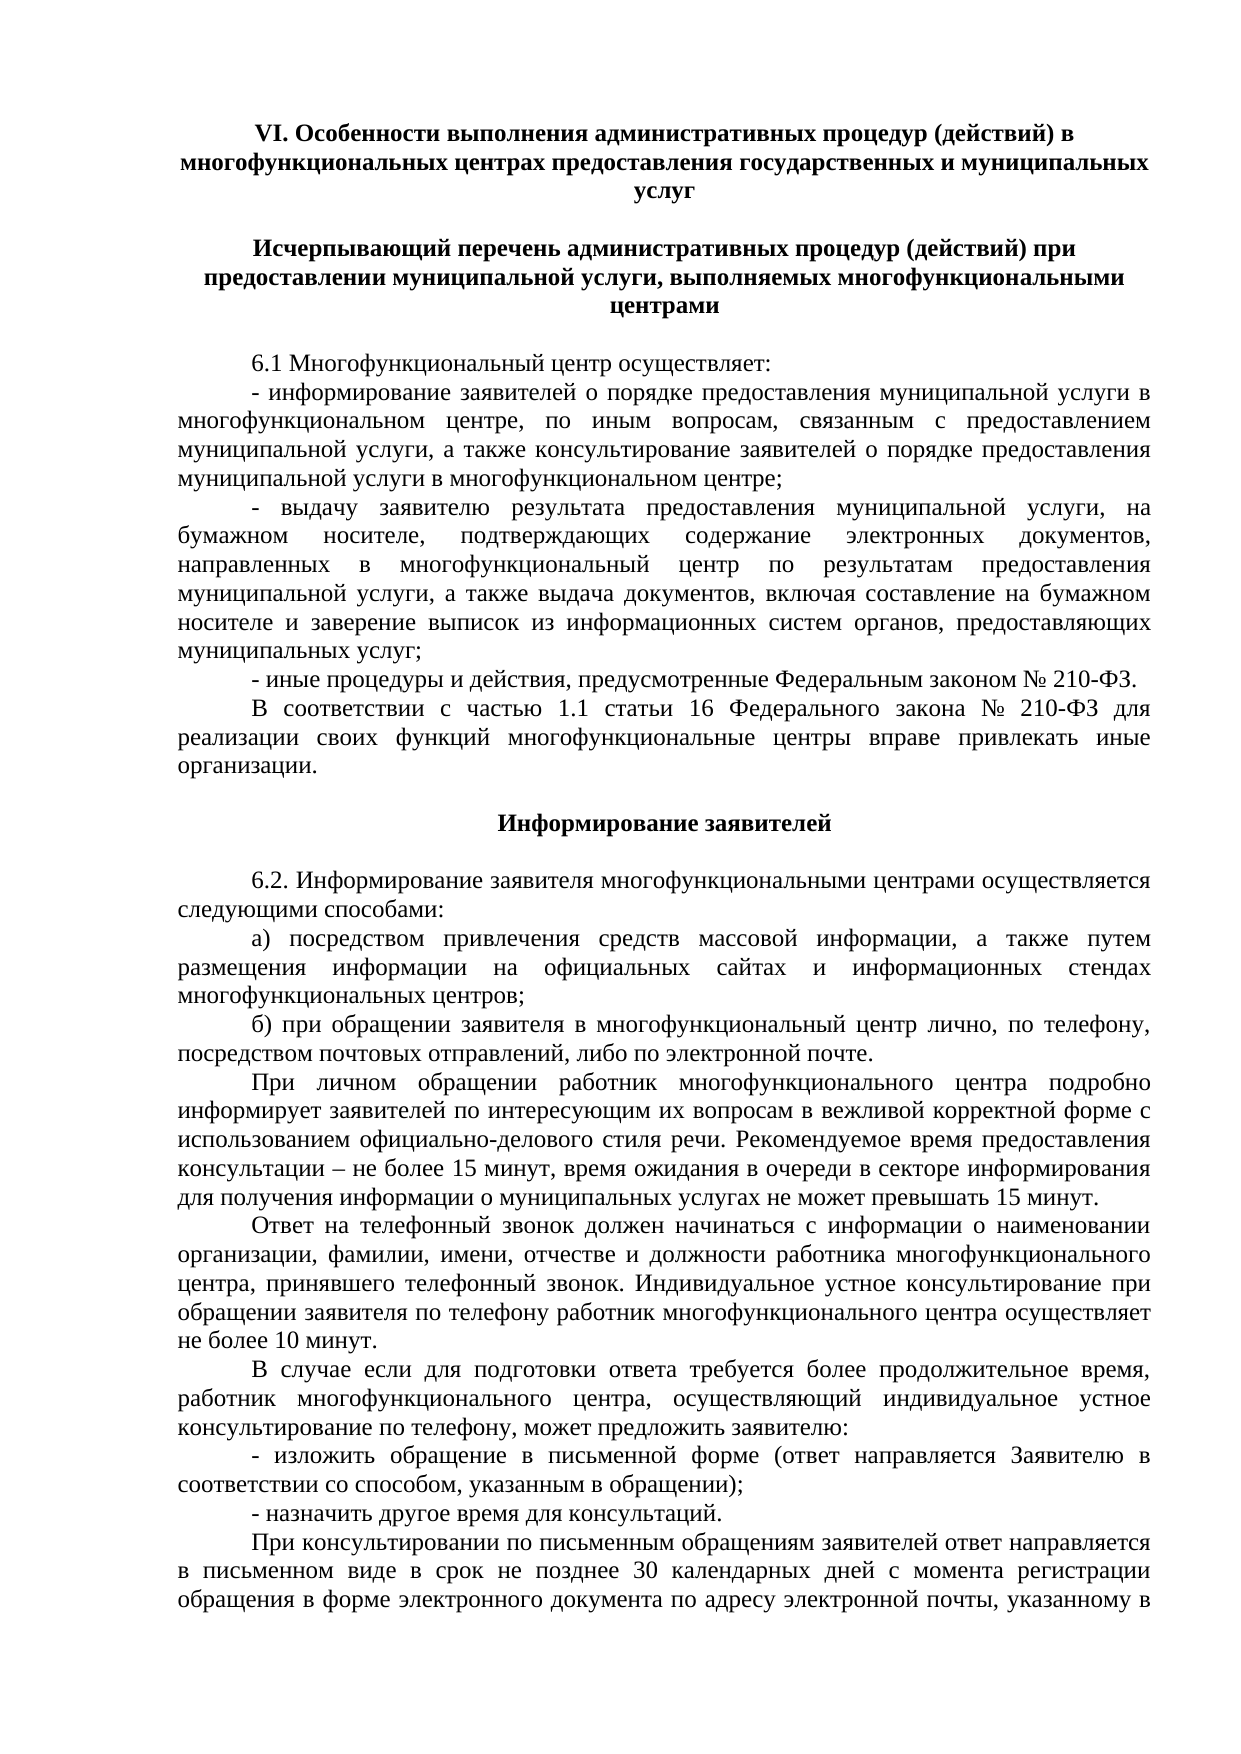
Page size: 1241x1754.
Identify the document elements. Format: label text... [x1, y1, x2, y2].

text Исчерпывающий перечень административных процедур (действий) при предоставлении муниципальной услуги, выполняемых многофункциональными центрами [177, 233, 1152, 319]
text - назначить другое время для консультаций. [177, 1498, 1152, 1527]
text 6.2. Информирование заявителя многофункциональными центрами осуществляется следующими способами: [177, 866, 1152, 923]
text VI. Особенности выполнения административных процедур (действий) в многофункциональных центрах предоставления государственных и муниципальных услуг [177, 118, 1152, 204]
text - иные процедуры и действия, предусмотренные Федеральным законом № 210-ФЗ. [177, 664, 1152, 693]
text б) при обращении заявителя в многофункциональный центр лично, по телефону, посредством почтовых отправлений, либо по электронной почте. [177, 1009, 1152, 1067]
text - информирование заявителей о порядке предоставления муниципальной услуги в многофункциональном центре, по иным вопросам, связанным с предоставлением муниципальной услуги, а также консультирование заявителей о порядке предоставления муниципальной услуги в многофункциональном центре; [177, 377, 1152, 492]
text В случае если для подготовки ответа требуется более продолжительное время, работник многофункционального центра, осуществляющий индивидуальное устное консультирование по телефону, может предложить заявителю: [177, 1354, 1152, 1441]
text а) посредством привлечения средств массовой информации, а также путем размещения информации на официальных сайтах и информационных стендах многофункциональных центров; [177, 923, 1152, 1009]
text Ответ на телефонный звонок должен начинаться с информации о наименовании организации, фамилии, имени, отчестве и должности работника многофункционального центра, принявшего телефонный звонок. Индивидуальное устное консультирование при обращении заявителя по телефону работник многофункционального центра осуществляет не более 10 минут. [177, 1211, 1152, 1354]
text - изложить обращение в письменной форме (ответ направляется Заявителю в соответствии со способом, указанным в обращении); [177, 1441, 1152, 1498]
text При личном обращении работник многофункционального центра подробно информирует заявителей по интересующим их вопросам в вежливой корректной форме с использованием официально-делового стиля речи. Рекомендуемое время предоставления консультации – не более 15 минут, время ожидания в очереди в секторе информирования для получения информации о муниципальных услугах не может превышать 15 минут. [177, 1067, 1152, 1211]
text Информирование заявителей [177, 808, 1152, 837]
text 6.1 Многофункциональный центр осуществляет: [177, 348, 1152, 377]
text В соответствии с частью 1.1 статьи 16 Федерального закона № 210-ФЗ для реализации своих функций многофункциональные центры вправе привлекать иные организации. [177, 693, 1152, 779]
text - выдачу заявителю результата предоставления муниципальной услуги, на бумажном носителе, подтверждающих содержание электронных документов, направленных в многофункциональный центр по результатам предоставления муниципальной услуги, а также выдача документов, включая составление на бумажном носителе и заверение выписок из информационных систем органов, предоставляющих муниципальных услуг; [177, 492, 1152, 664]
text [177, 1527, 1152, 1613]
